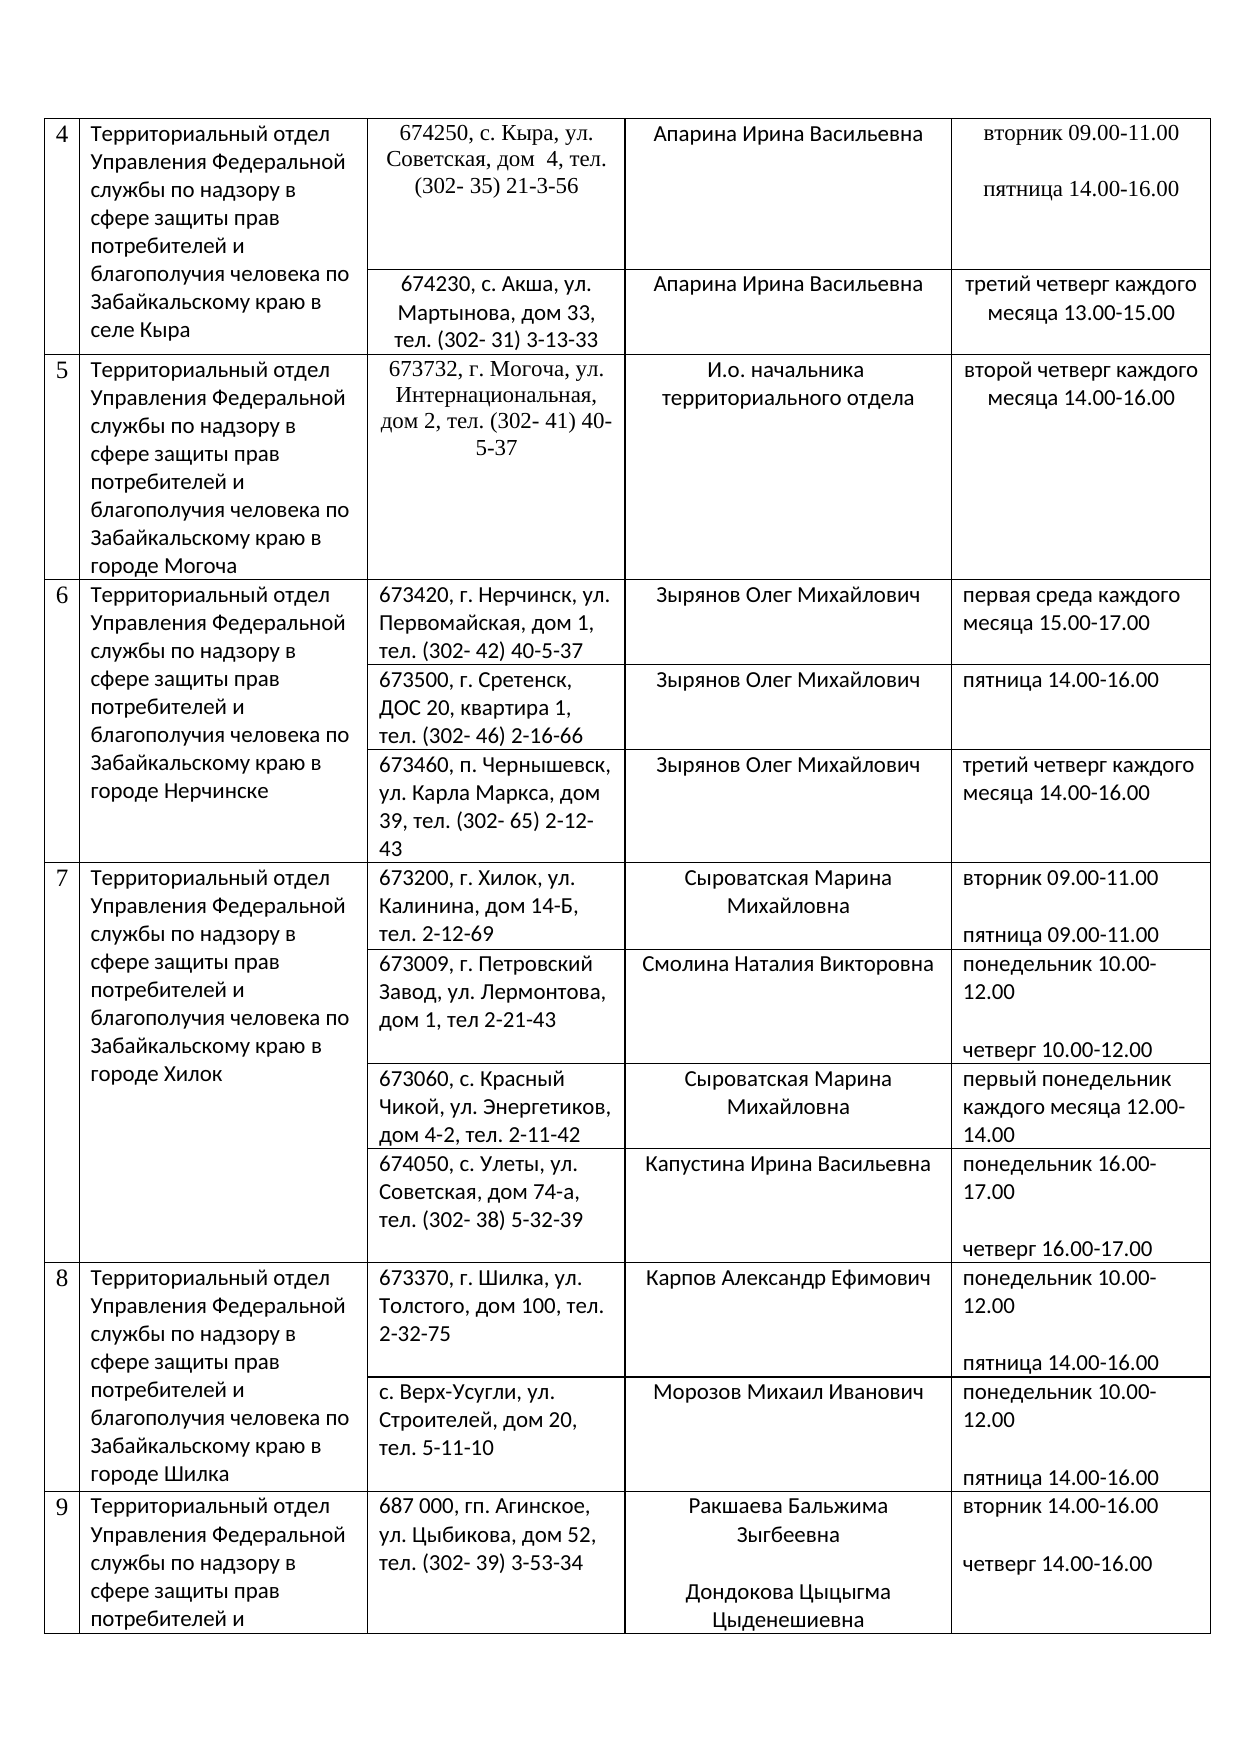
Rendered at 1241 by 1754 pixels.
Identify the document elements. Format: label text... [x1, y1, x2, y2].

table_cell Апарина Ирина Васильевна [626, 119, 951, 268]
table_cell Территориальный отдел Управления Федеральной службы по надзору в сфере защиты прав потребителей и благополучия человека по Забайкальскому краю в городе Хилок [80, 863, 367, 1262]
table_cell вторник 09.00-11.00 пятница 14.00-16.00 [952, 119, 1210, 268]
table_cell Капустина Ирина Васильевна [626, 1149, 951, 1262]
table_cell пятница 14.00-16.00 [952, 665, 1210, 749]
table_cell 7 [45, 863, 79, 1262]
table_cell третий четверг каждого месяца 14.00-16.00 [952, 750, 1210, 862]
table_cell с. Верх-Усугли, ул. Строителей, дом 20, тел. 5-11-10 [368, 1378, 624, 1491]
table_cell вторник 09.00-11.00 пятница 09.00-11.00 [952, 863, 1210, 948]
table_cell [626, 1492, 951, 1633]
table_cell 6 [45, 580, 79, 862]
table_cell 673200, г. Хилок, ул. Калинина, дом 14-Б, тел. 2-12-69 [368, 863, 624, 948]
table_cell 9 [45, 1492, 79, 1633]
table_cell 674230, с. Акша, ул. Мартынова, дом 33, тел. (302- 31) 3-13-33 [368, 270, 624, 354]
table_cell Зырянов Олег Михайлович [626, 750, 951, 862]
table_cell 673500, г. Сретенск, ДОС 20, квартира 1, тел. (302- 46) 2-16-66 [368, 665, 624, 749]
table_cell первая среда каждого месяца 15.00-17.00 [952, 580, 1210, 664]
table_cell Смолина Наталия Викторовна [626, 950, 951, 1063]
table_cell 673060, с. Красный Чикой, ул. Энергетиков, дом 4-2, тел. 2-11-42 [368, 1064, 624, 1148]
table_cell Сыроватская Марина Михайловна [626, 863, 951, 948]
table_cell Территориальный отдел Управления Федеральной службы по надзору в сфере защиты прав потребителей и благополучия человека по Забайкальскому краю в селе Кыра [80, 119, 367, 354]
table_cell И.о. начальника территориального отдела [626, 355, 951, 579]
table_cell вторник 14.00-16.00 четверг 14.00-16.00 [952, 1492, 1210, 1633]
table_cell Апарина Ирина Васильевна [626, 270, 951, 354]
table_cell Зырянов Олег Михайлович [626, 580, 951, 664]
table_cell 4 [45, 119, 79, 354]
table_cell понедельник 10.00-12.00 пятница 14.00-16.00 [952, 1263, 1210, 1376]
table_cell третий четверг каждого месяца 13.00-15.00 [952, 270, 1210, 354]
table_cell понедельник 10.00-12.00 четверг 10.00-12.00 [952, 950, 1210, 1063]
table_cell Сыроватская Марина Михайловна [626, 1064, 951, 1148]
table_cell 673732, г. Могоча, ул. Интернациональная, дом 2, тел. (302- 41) 40-5-37 [368, 355, 624, 579]
table_cell 673420, г. Нерчинск, ул. Первомайская, дом 1, тел. (302- 42) 40-5-37 [368, 580, 624, 664]
table_cell 5 [45, 355, 79, 579]
table_cell Территориальный отдел Управления Федеральной службы по надзору в сфере защиты прав потребителей и благополучия человека по Забайкальскому краю в городе Нерчинске [80, 580, 367, 862]
table_cell 673009, г. Петровский Завод, ул. Лермонтова, дом 1, тел 2-21-43 [368, 950, 624, 1063]
table_cell понедельник 10.00-12.00 пятница 14.00-16.00 [952, 1378, 1210, 1491]
table_cell второй четверг каждого месяца 14.00-16.00 [952, 355, 1210, 579]
table_cell 8 [45, 1263, 79, 1491]
table_cell 674050, с. Улеты, ул. Советская, дом 74-а, тел. (302- 38) 5-32-39 [368, 1149, 624, 1262]
table_cell Зырянов Олег Михайлович [626, 665, 951, 749]
table_cell Территориальный отдел Управления Федеральной службы по надзору в сфере защиты прав потребителей и благополучия человека по Забайкальскому краю в городе Могоча [80, 355, 367, 579]
table_cell 673370, г. Шилка, ул. Толстого, дом 100, тел. 2-32-75 [368, 1263, 624, 1376]
table_cell Карпов Александр Ефимович [626, 1263, 951, 1376]
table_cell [80, 1492, 367, 1633]
table_cell 673460, п. Чернышевск, ул. Карла Маркса, дом 39, тел. (302- 65) 2-12-43 [368, 750, 624, 862]
table_cell Территориальный отдел Управления Федеральной службы по надзору в сфере защиты прав потребителей и благополучия человека по Забайкальскому краю в городе Шилка [80, 1263, 367, 1491]
table_cell первый понедельник каждого месяца 12.00-14.00 [952, 1064, 1210, 1148]
table_cell 674250, с. Кыра, ул. Советская, дом 4, тел. (302- 35) 21-3-56 [368, 119, 624, 268]
table_cell Морозов Михаил Иванович [626, 1378, 951, 1491]
table_cell 687 000, гп. Агинское, ул. Цыбикова, дом 52, тел. (302- 39) 3-53-34 [368, 1492, 624, 1633]
table_cell понедельник 16.00-17.00 четверг 16.00-17.00 [952, 1149, 1210, 1262]
